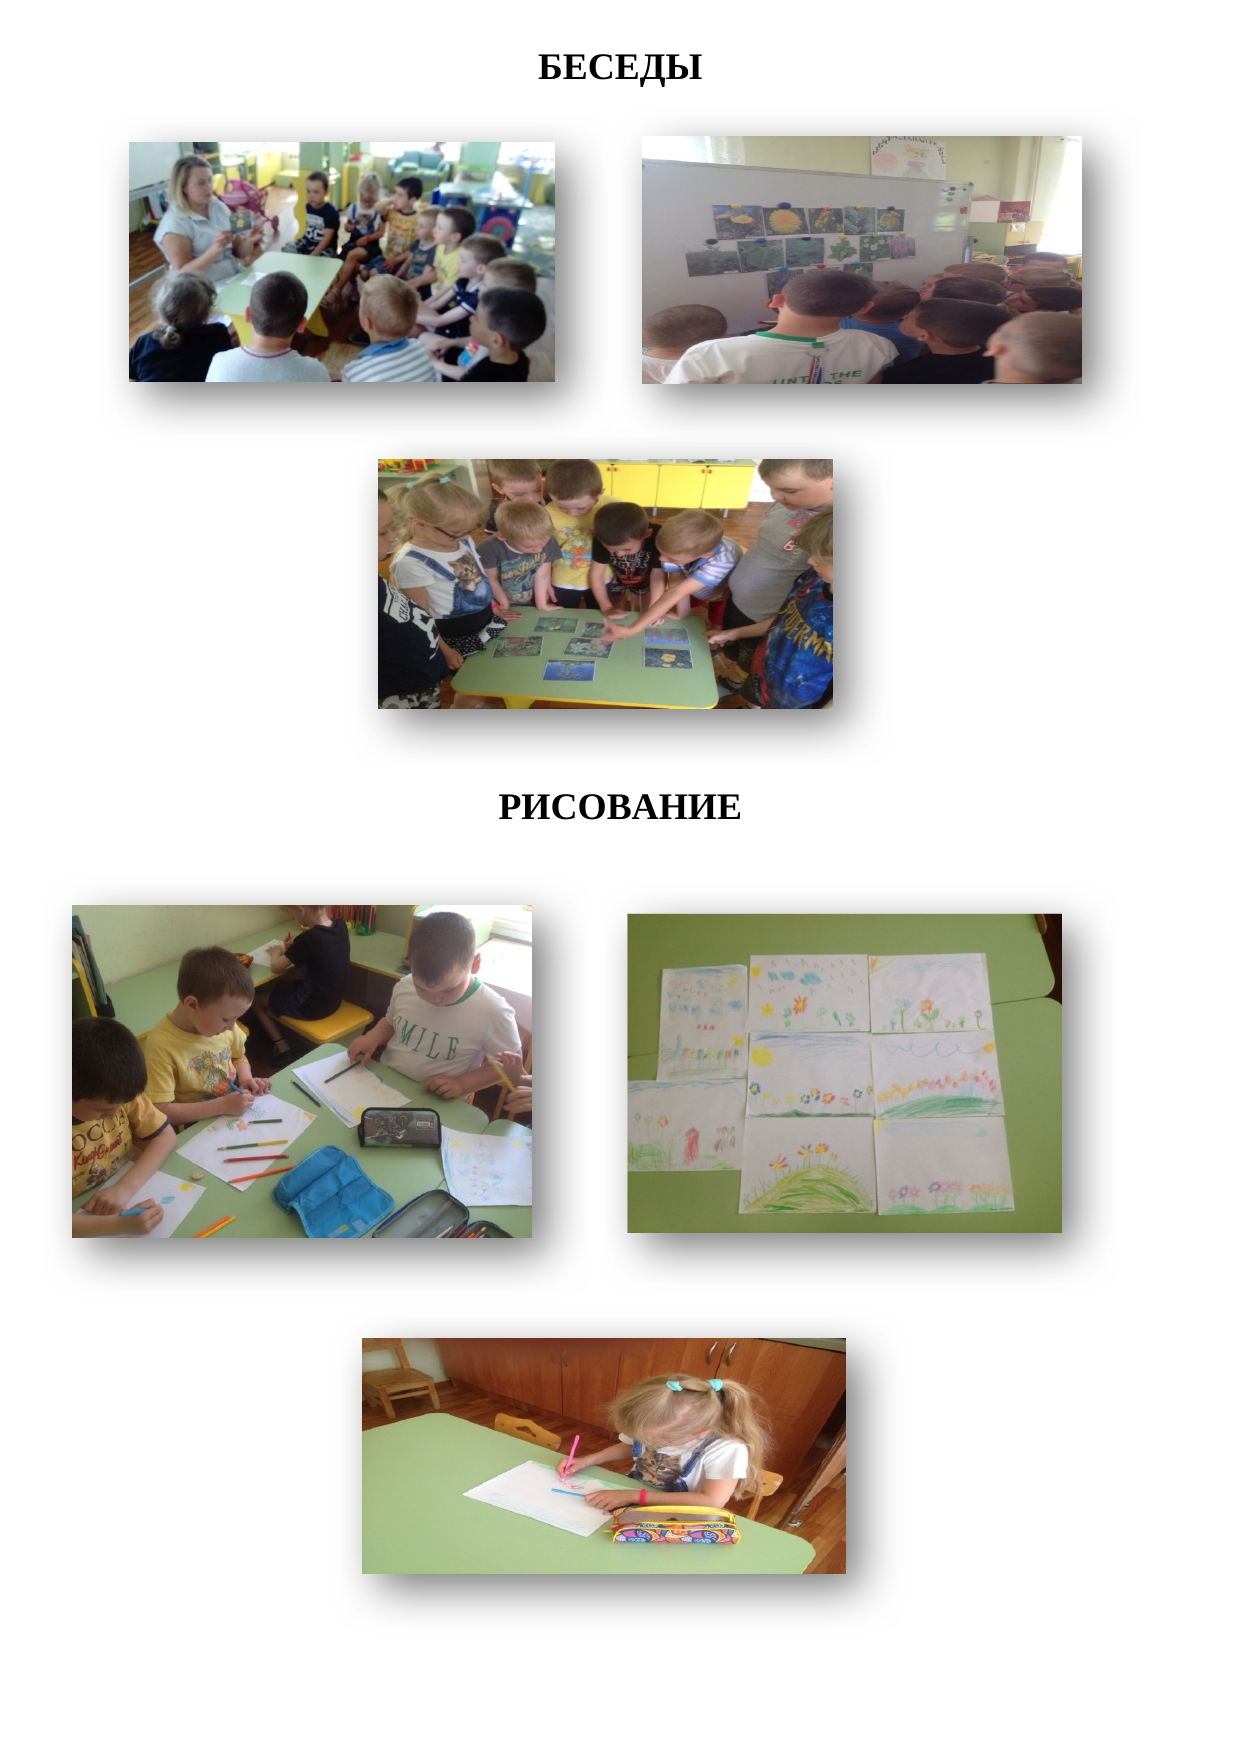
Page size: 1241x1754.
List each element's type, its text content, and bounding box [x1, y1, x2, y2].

text БЕСЕДЫ [44, 44, 1196, 87]
picture [642, 136, 1082, 384]
picture [362, 1338, 846, 1574]
picture [378, 459, 833, 709]
picture [72, 905, 532, 1238]
picture [129, 142, 555, 382]
picture [628, 914, 1062, 1233]
text РИСОВАНИЕ [44, 785, 1196, 828]
